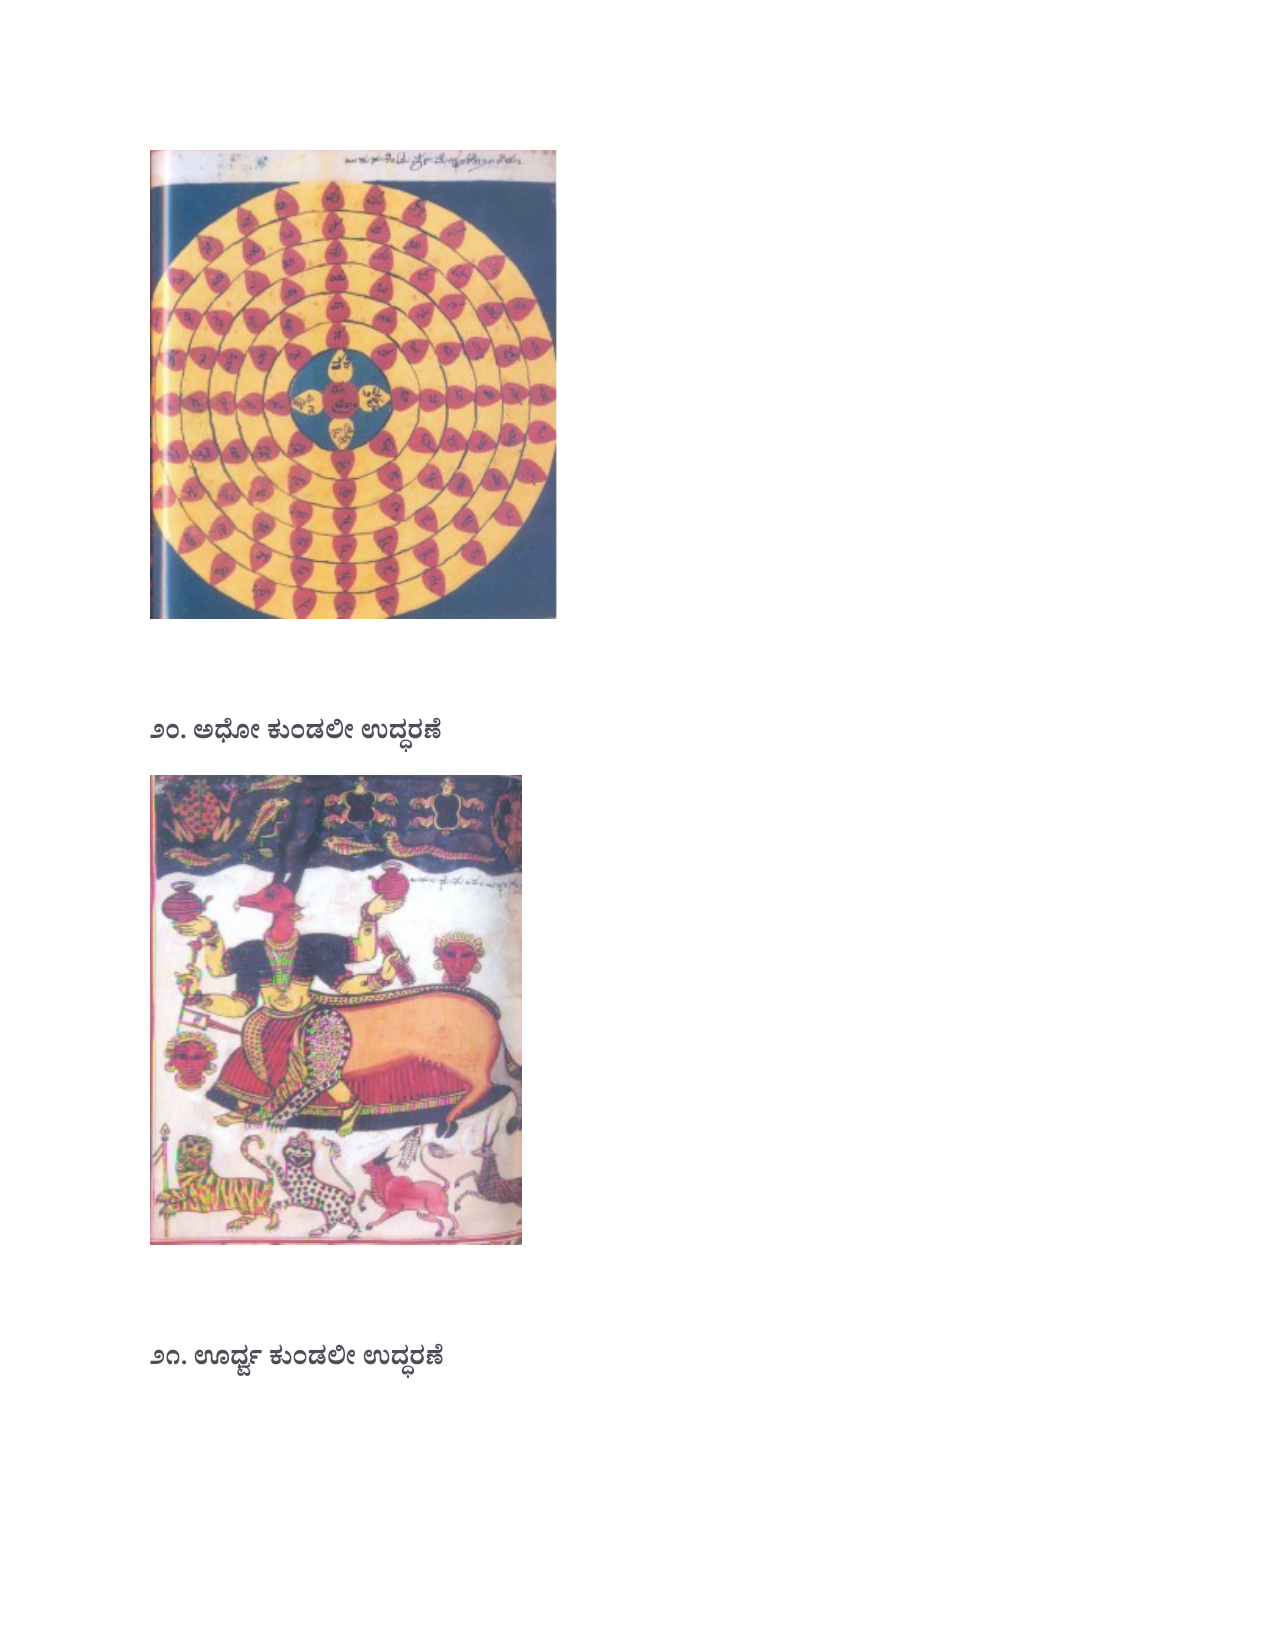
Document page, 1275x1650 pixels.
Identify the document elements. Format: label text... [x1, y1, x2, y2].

picture [150, 775, 522, 1245]
picture [150, 150, 557, 619]
text ೨೦. ಅಧೋ ಕುಂಡಲೀ ಉದ್ಧರಣೆ [150, 715, 1125, 744]
text ೨೧. ಊರ್ಧ್ವ ಕುಂಡಲೀ ಉದ್ಧರಣೆ [150, 1341, 1125, 1370]
